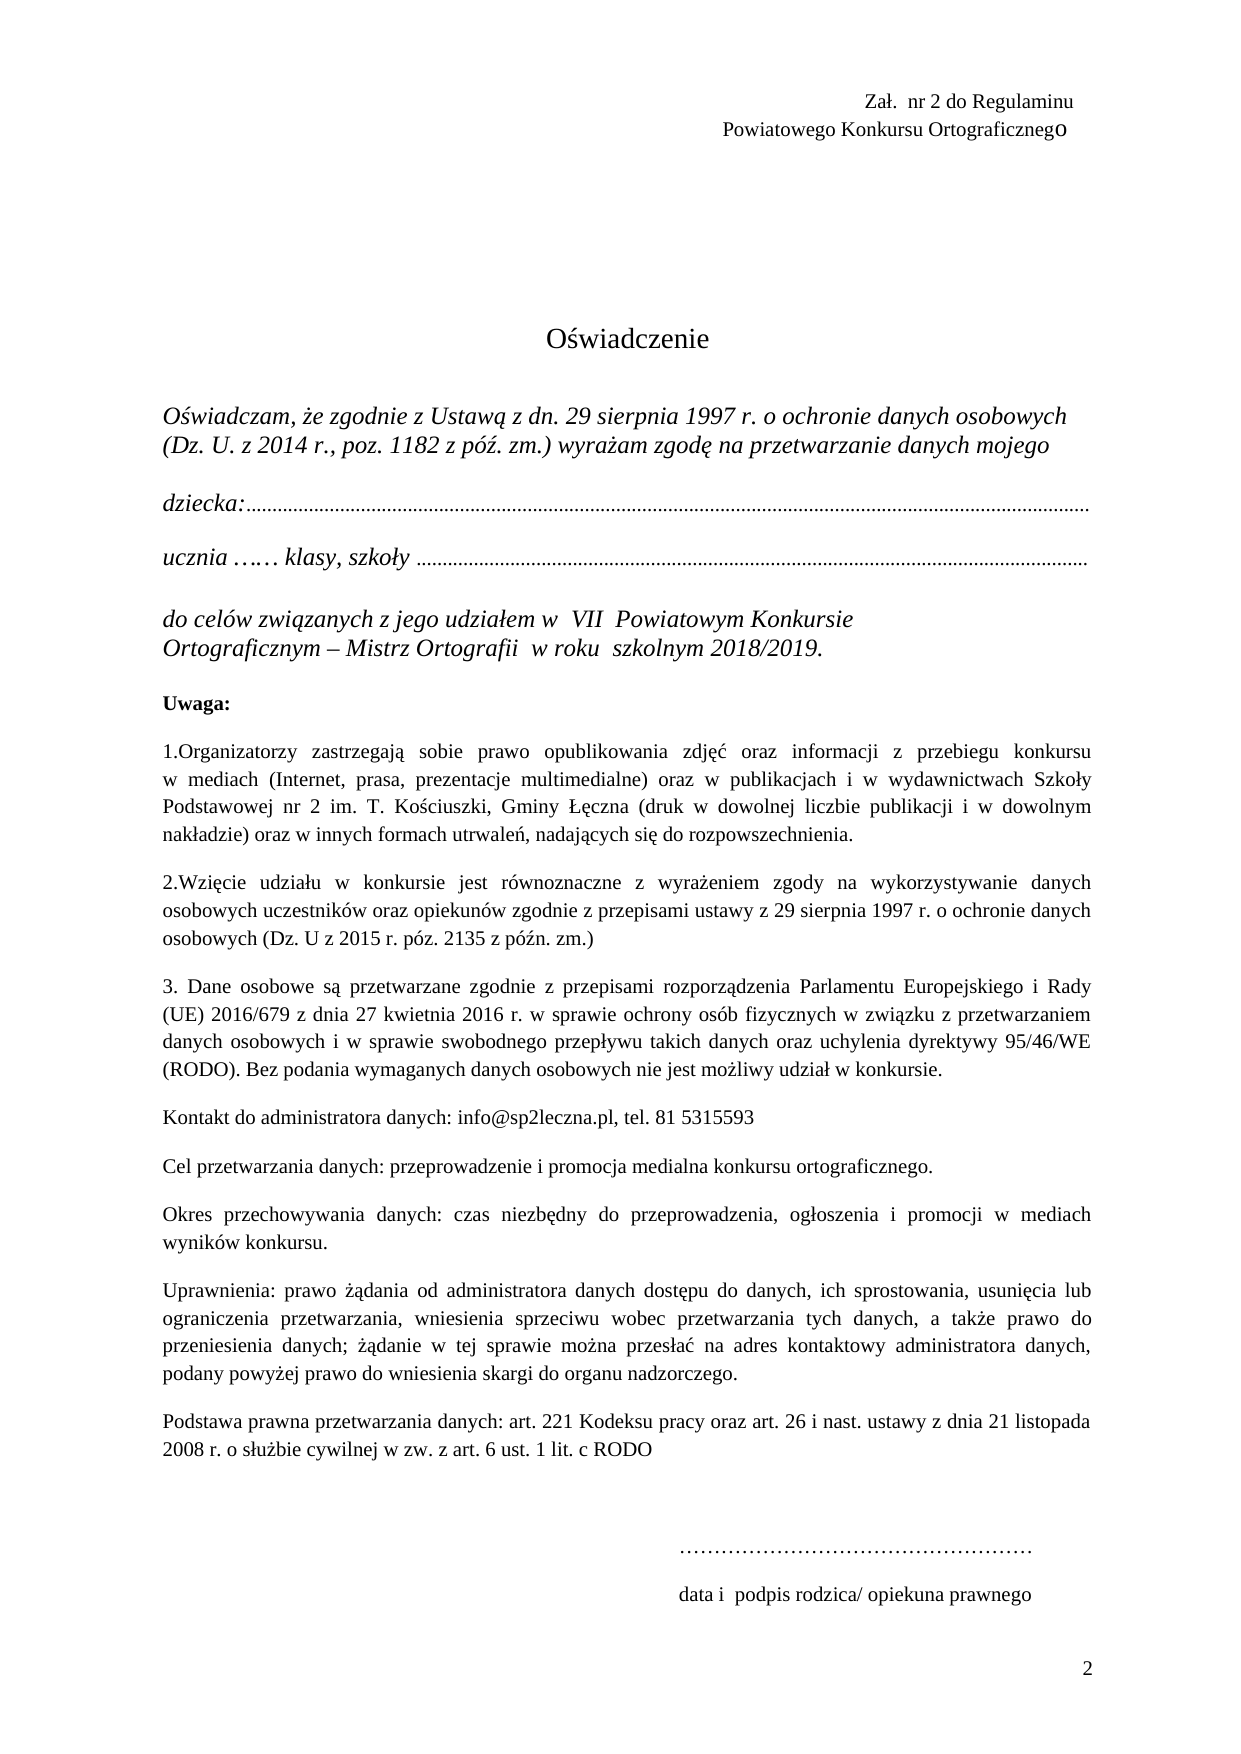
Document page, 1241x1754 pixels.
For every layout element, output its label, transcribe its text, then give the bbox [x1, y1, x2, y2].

text ucznia …… klasy, szkoły ................................................................................................................................. [162, 542, 1093, 570]
text Podstawa prawna przetwarzania danych: art. 221 Kodeksu pracy oraz art. 26 i nast. ustawy z dnia 21 listopada 2008 r. o służbie cywilnej w zw. z art. 6 ust. 1 lit. c RODO [162, 1409, 1093, 1461]
text Uwaga: [162, 691, 1093, 714]
text Uprawnienia: prawo żądania od administratora danych dostępu do danych, ich sprostowania, usunięcia lub ograniczenia przetwarzania, wniesienia sprzeciwu wobec przetwarzania tych danych, a także prawo do przeniesienia danych; żądanie w tej sprawie można przesłać na adres kontaktowy administratora danych, podany powyżej prawo do wniesienia skargi do organu nadzorczego. [162, 1278, 1093, 1385]
text Oświadczenie [162, 322, 1093, 355]
text Okres przechowywania danych: czas niezbędny do przeprowadzenia, ogłoszenia i promocji w mediach wyników konkursu. [162, 1202, 1093, 1254]
text data i podpis rodzica/ opiekuna prawnego [605, 1582, 1093, 1606]
text Powiatowego Konkursu Ortograficznego [236, 113, 1074, 141]
text 3. Dane osobowe są przetwarzane zgodnie z przepisami rozporządzenia Parlamentu Europejskiego i Rady (UE) 2016/679 z dnia 27 kwietnia 2016 r. w sprawie ochrony osób fizycznych w związku z przetwarzaniem danych osobowych i w sprawie swobodnego przepływu takich danych oraz uchylenia dyrektywy 95/46/WE (RODO). Bez podania wymaganych danych osobowych nie jest możliwy udział w konkursie. [162, 974, 1093, 1081]
text …………………………………………… [605, 1534, 1093, 1558]
text Kontakt do administratora danych: info@sp2leczna.pl, tel. 81 5315593 [162, 1105, 1093, 1129]
text Zał. nr 2 do Regulaminu [236, 89, 1074, 113]
text dziecka:.................................................................................................................................................................. [162, 488, 1093, 517]
text 1.Organizatorzy zastrzegają sobie prawo opublikowania zdjęć oraz informacji z przebiegu konkursu w mediach (Internet, prasa, prezentacje multimedialne) oraz w publikacjach i w wydawnictwach Szkoły Podstawowej nr 2 im. T. Kościuszki, Gminy Łęczna (druk w dowolnej liczbie publikacji i w dowolnym nakładzie) oraz w innych formach utrwaleń, nadających się do rozpowszechnienia. [162, 739, 1093, 846]
text Cel przetwarzania danych: przeprowadzenie i promocja medialna konkursu ortograficznego. [162, 1153, 1093, 1178]
text 2.Wzięcie udziału w konkursie jest równoznaczne z wyrażeniem zgody na wykorzystywanie danych osobowych uczestników oraz opiekunów zgodnie z przepisami ustawy z 29 sierpnia 1997 r. o ochronie danych osobowych (Dz. U z 2015 r. póz. 2135 z późn. zm.) [162, 870, 1093, 949]
text do celów związanych z jego udziałem w VII Powiatowym Konkursie Ortograficznym – Mistrz Ortografii w roku szkolnym 2018/2019. [162, 604, 1093, 661]
text Oświadczam, że zgodnie z Ustawą z dn. 29 sierpnia 1997 r. o ochronie danych osobowych (Dz. U. z 2014 r., poz. 1182 z póź. zm.) wyrażam zgodę na przetwarzanie danych mojego [162, 401, 1093, 459]
